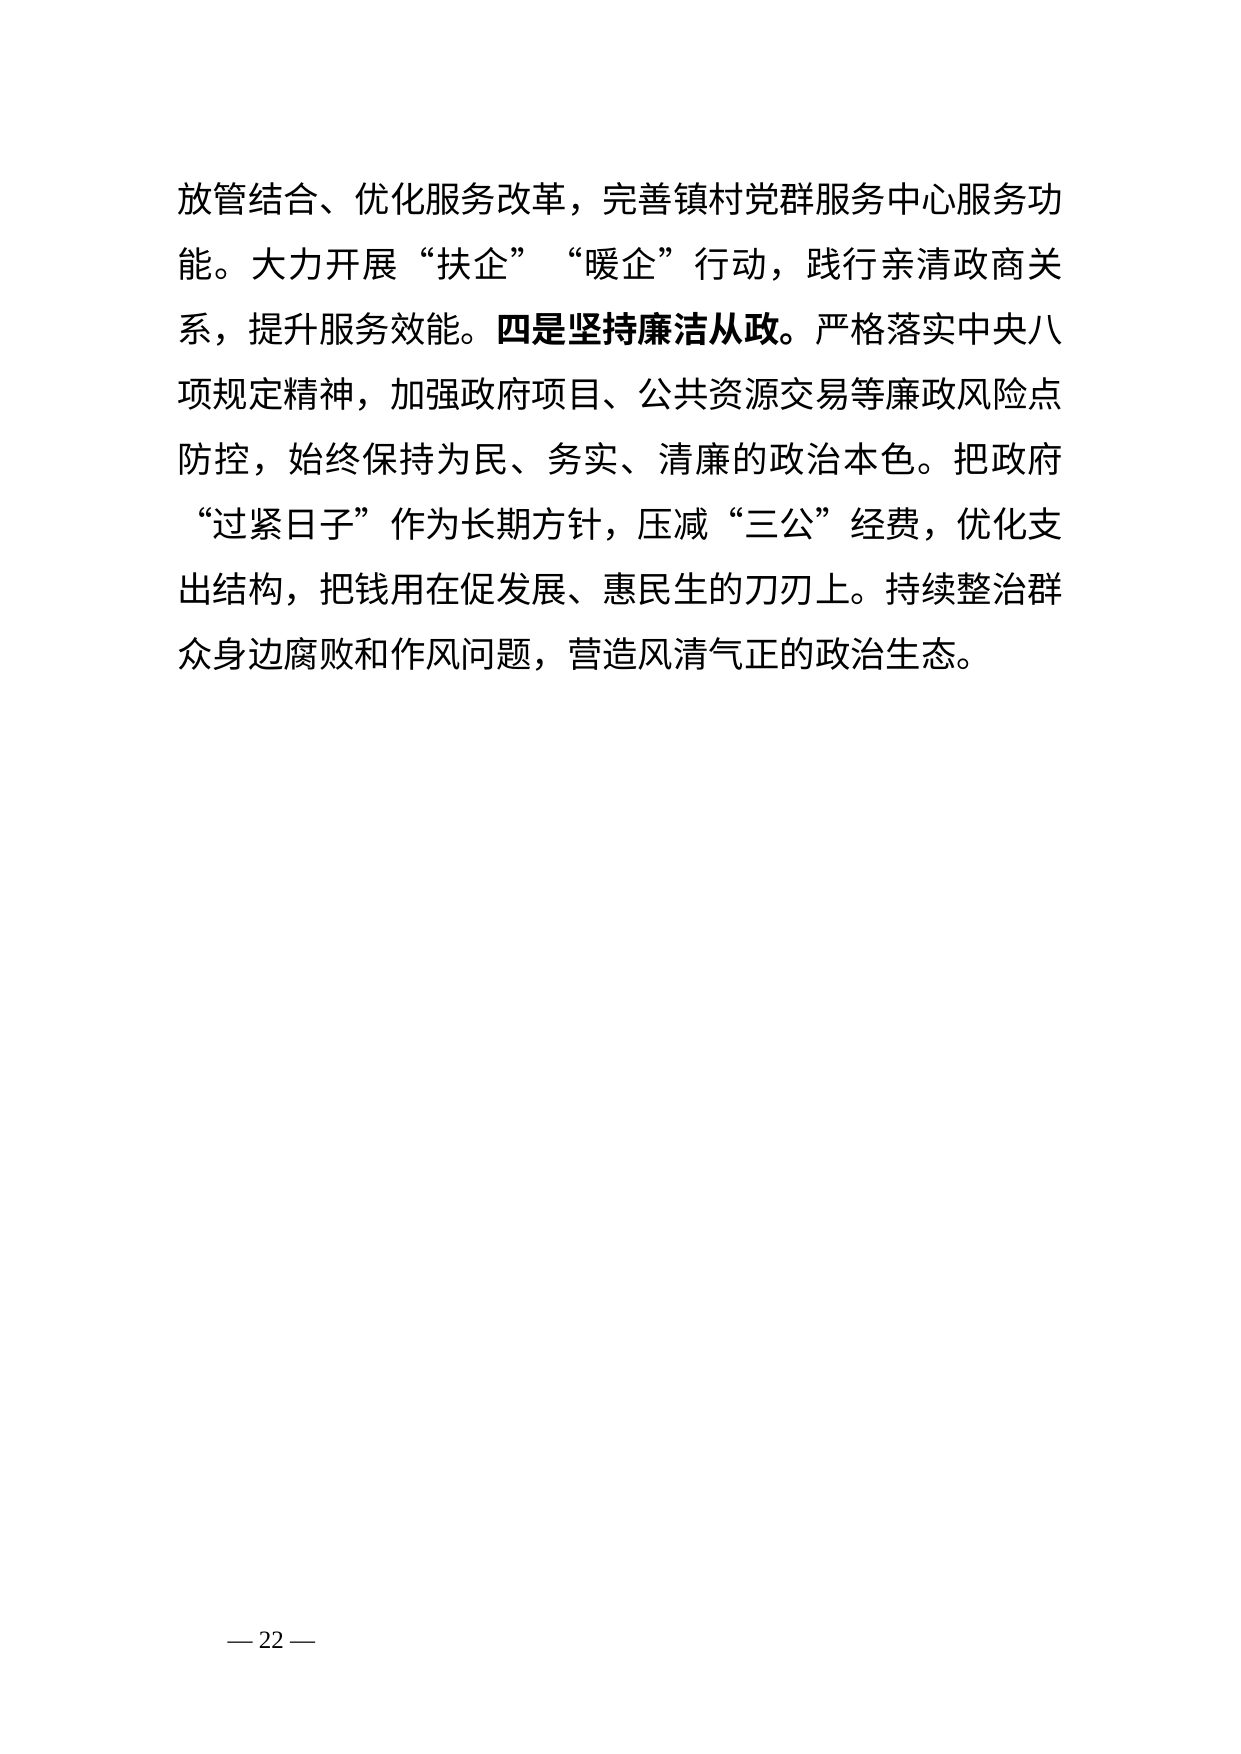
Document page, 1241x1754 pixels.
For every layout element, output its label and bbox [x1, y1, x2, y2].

text [169, 162, 1063, 686]
